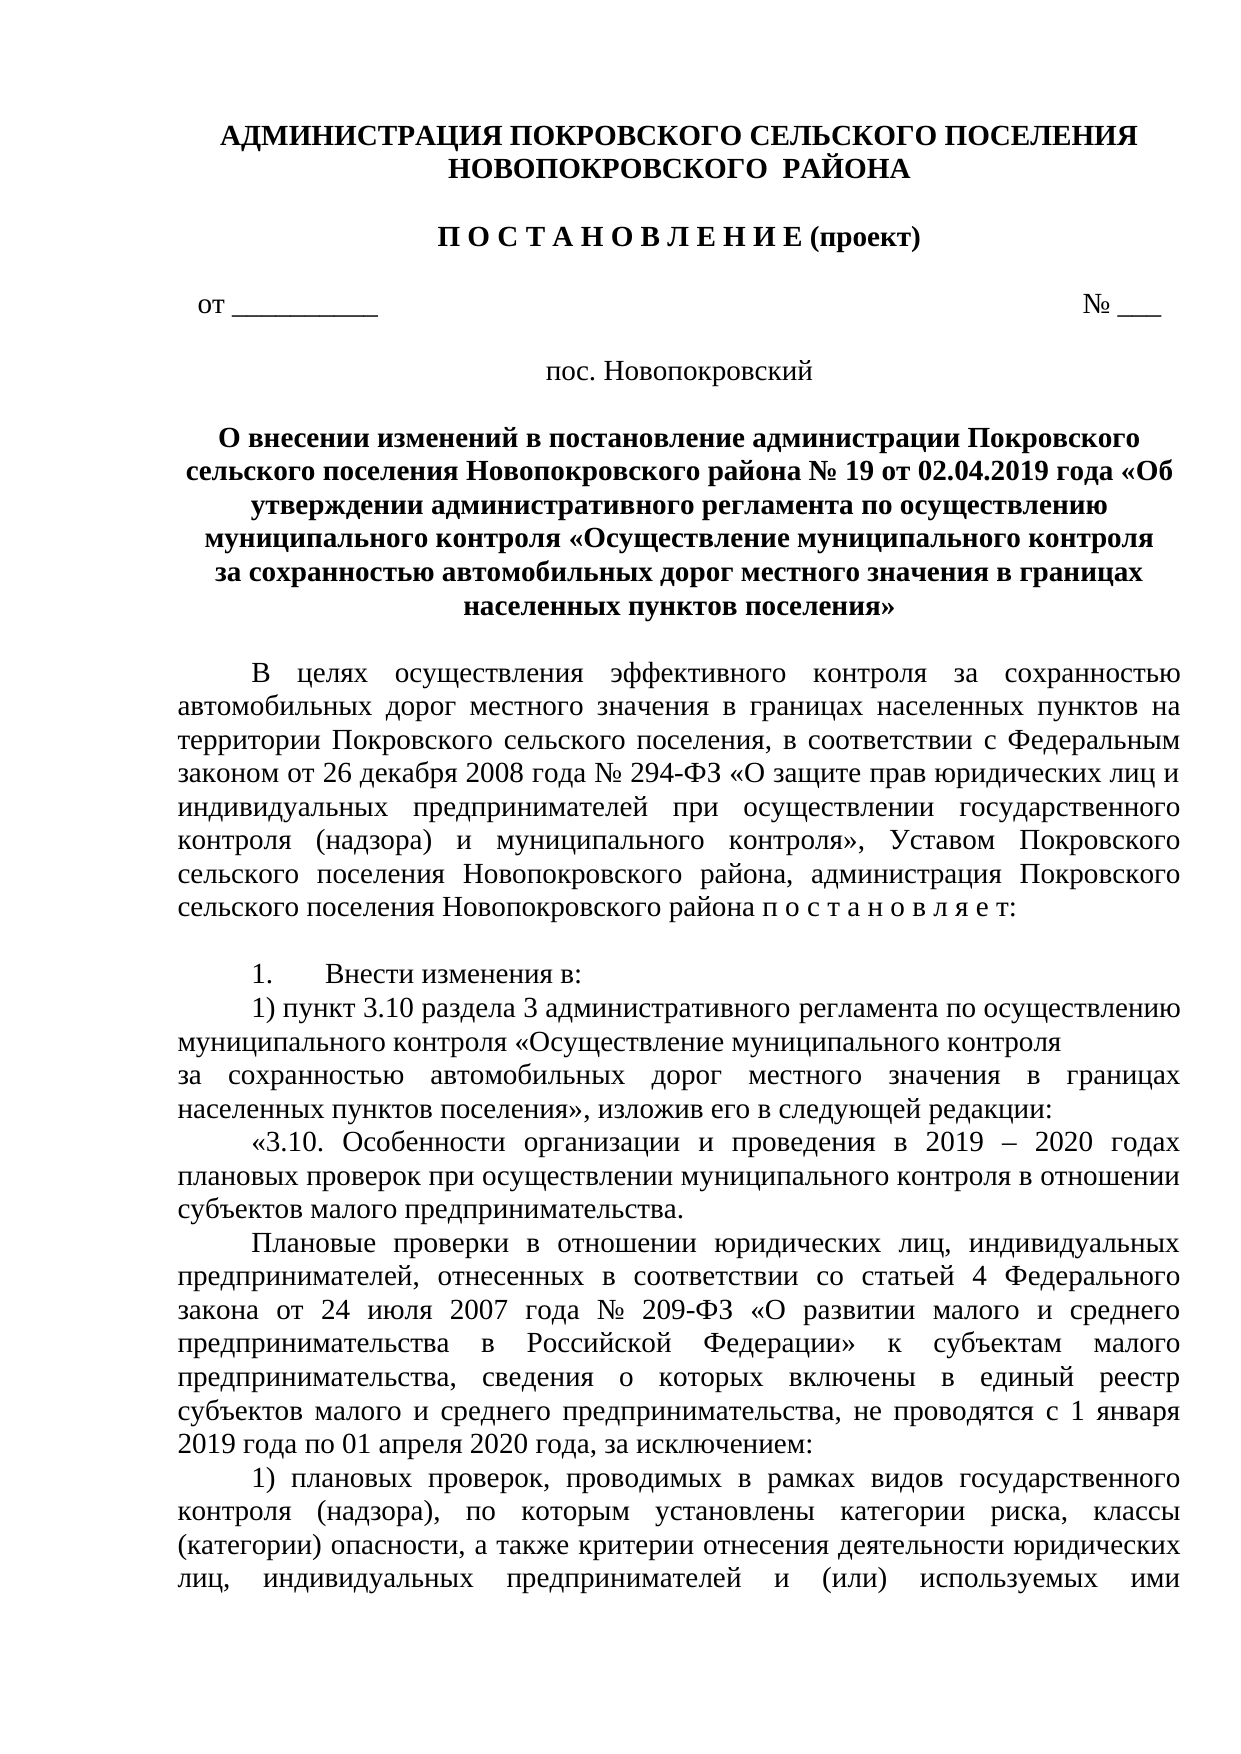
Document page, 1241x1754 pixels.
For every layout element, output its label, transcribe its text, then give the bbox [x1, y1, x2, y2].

text 1) пункт 3.10 раздела 3 административного регламента по осуществлению муниципального контроля «Осуществление муниципального контроля [177, 990, 1181, 1057]
text О внесении изменений в постановление администрации Покровского сельского поселения Новопокровского района № 19 от 02.04.2019 года «Об утверждении административного регламента по осуществлению муниципального контроля «Осуществление муниципального контроля [177, 420, 1181, 554]
text пос. Новопокровский [177, 353, 1181, 386]
text Плановые проверки в отношении юридических лиц, индивидуальных предпринимателей, отнесенных в соответствии со статьей 4 Федерального закона от 24 июля 2007 года № 209-ФЗ «О развитии малого и среднего предпринимательства в Российской Федерации» к субъектам малого предпринимательства, сведения о которых включены в единый реестр субъектов малого и среднего предпринимательства, не проводятся с 1 января 2019 года по 01 апреля 2020 года, за исключением: [177, 1225, 1181, 1460]
text от __________ № ___ [177, 286, 1181, 319]
list Внести изменения в: [251, 957, 1181, 990]
text за сохранностью автомобильных дорог местного значения в границах населенных пунктов поселения», изложив его в следующей редакции: [177, 1057, 1181, 1124]
text «3.10. Особенности организации и проведения в 2019 – 2020 годах плановых проверок при осуществлении муниципального контроля в отношении субъектов малого предпринимательства. [177, 1124, 1181, 1225]
text В целях осуществления эффективного контроля за сохранностью автомобильных дорог местного значения в границах населенных пунктов на территории Покровского сельского поселения, в соответствии с Федеральным законом от 26 декабря 2008 года № 294-ФЗ «О защите прав юридических лиц и индивидуальных предпринимателей при осуществлении государственного контроля (надзора) и муниципального контроля», Уставом Покровского сельского поселения Новопокровского района, администрация Покровского сельского поселения Новопокровского района п о с т а н о в л я е т: [177, 655, 1181, 923]
text за сохранностью автомобильных дорог местного значения в границах населенных пунктов поселения» [177, 554, 1181, 621]
text АДМИНИСТРАЦИЯ ПОКРОВСКОГО СЕЛЬСКОГО ПОСЕЛЕНИЯ НОВОПОКРОВСКОГО РАЙОНА [177, 118, 1181, 185]
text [177, 1460, 1181, 1594]
title П О С Т А Н О В Л Е Н И Е (проект) [177, 219, 1181, 252]
